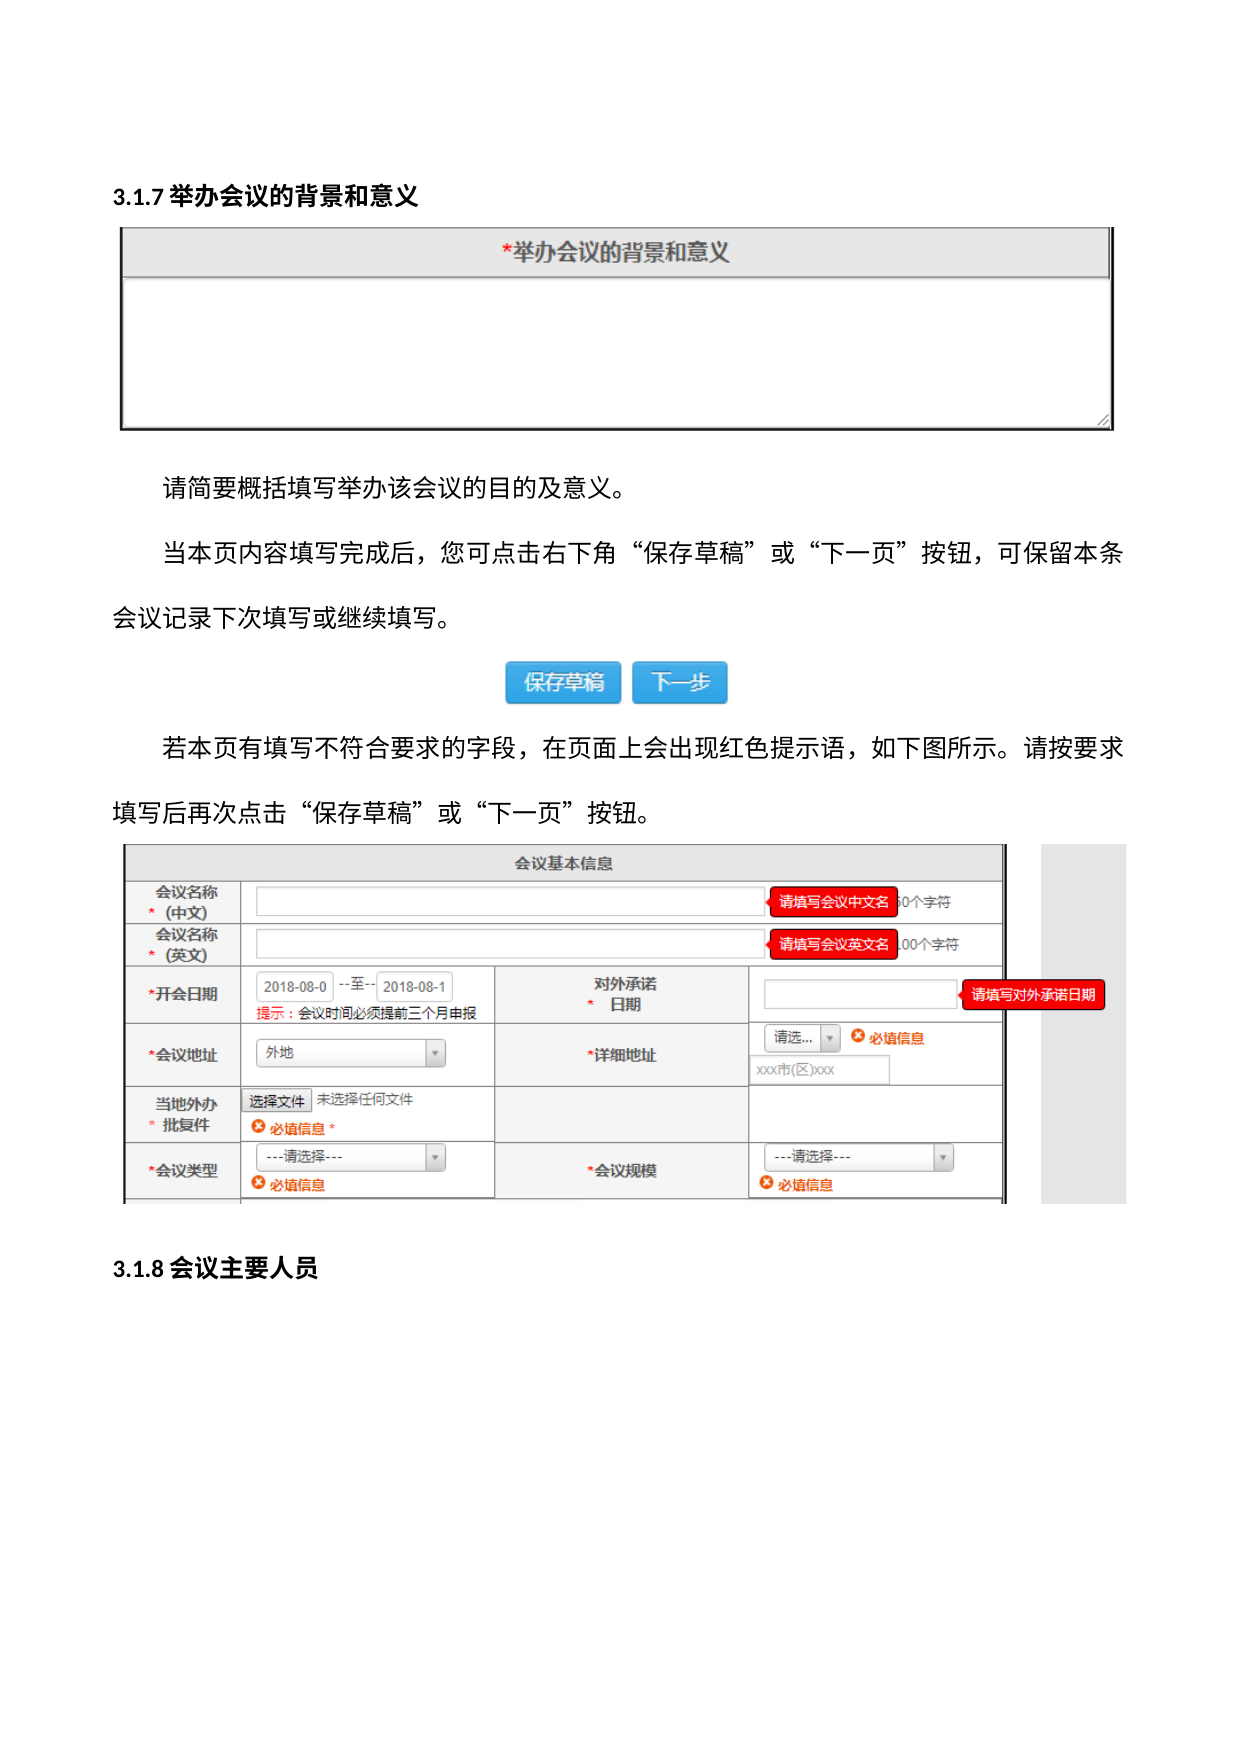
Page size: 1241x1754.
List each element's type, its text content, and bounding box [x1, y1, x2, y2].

picture [112, 844, 1127, 1204]
picture [112, 227, 1125, 435]
list 请简要概括填写举办该会议的目的及意义。 [112, 454, 1128, 519]
list 若本页有填写不符合要求的字段，在页面上会出现红色提示语，如下图所示。请按要求填写后再次点击“保存草稿”或“下一页”按钮。 [112, 714, 1128, 844]
list 3.1.7举办会议的背景和意义 [112, 162, 1128, 227]
picture [498, 649, 742, 712]
list 3.1.8会议主要人员 [112, 1234, 1128, 1299]
list 当本页内容填写完成后，您可点击右下角“保存草稿”或“下一页”按钮，可保留本条会议记录下次填写或继续填写。 [112, 519, 1128, 649]
